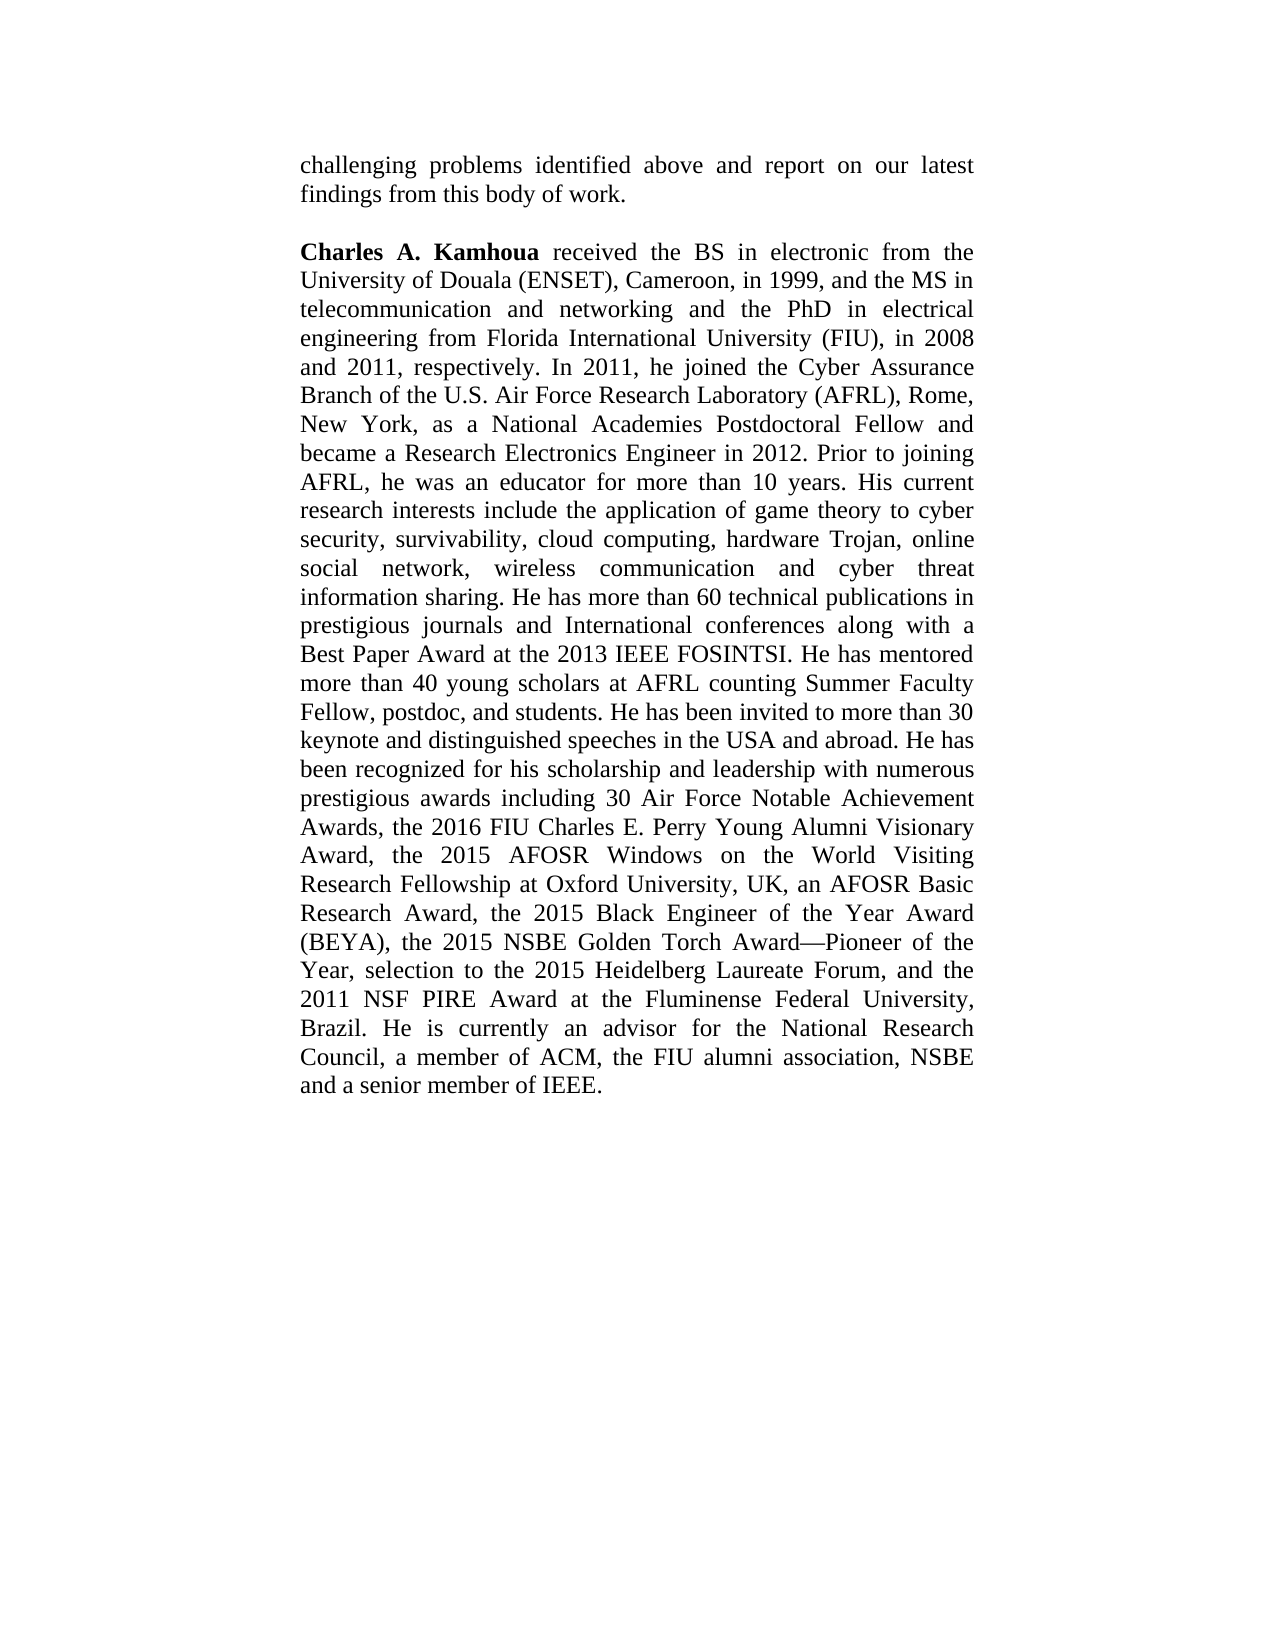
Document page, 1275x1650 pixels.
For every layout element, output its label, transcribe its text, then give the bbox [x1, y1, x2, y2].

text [300, 150, 975, 207]
text Charles A. Kamhoua received the BS in electronic from the University of Douala (ENSET), Cameroon, in 1999, and the MS in telecommunication and networking and the PhD in electrical engineering from Florida International University (FIU), in 2008 and 2011, respectively. In 2011, he joined the Cyber Assurance Branch of the U.S. Air Force Research Laboratory (AFRL), Rome, New York, as a National Academies Postdoctoral Fellow and became a Research Electronics Engineer in 2012. Prior to joining AFRL, he was an educator for more than 10 years. His current research interests include the application of game theory to cyber security, survivability, cloud computing, hardware Trojan, online social network, wireless communication and cyber threat information sharing. He has more than 60 technical publications in prestigious journals and International conferences along with a Best Paper Award at the 2013 IEEE FOSINTSI. He has mentored more than 40 young scholars at AFRL counting Summer Faculty Fellow, postdoc, and students. He has been invited to more than 30 keynote and distinguished speeches in the USA and abroad. He has been recognized for his scholarship and leadership with numerous prestigious awards including 30 Air Force Notable Achievement Awards, the 2016 FIU Charles E. Perry Young Alumni Visionary Award, the 2015 AFOSR Windows on the World Visiting Research Fellowship at Oxford University, UK, an AFOSR Basic Research Award, the 2015 Black Engineer of the Year Award (BEYA), the 2015 NSBE Golden Torch Award—Pioneer of the Year, selection to the 2015 Heidelberg Laureate Forum, and the 2011 NSF PIRE Award at the Fluminense Federal University, Brazil. He is currently an advisor for the National Research Council, a member of ACM, the FIU alumni association, NSBE and a senior member of IEEE. [300, 237, 975, 1099]
